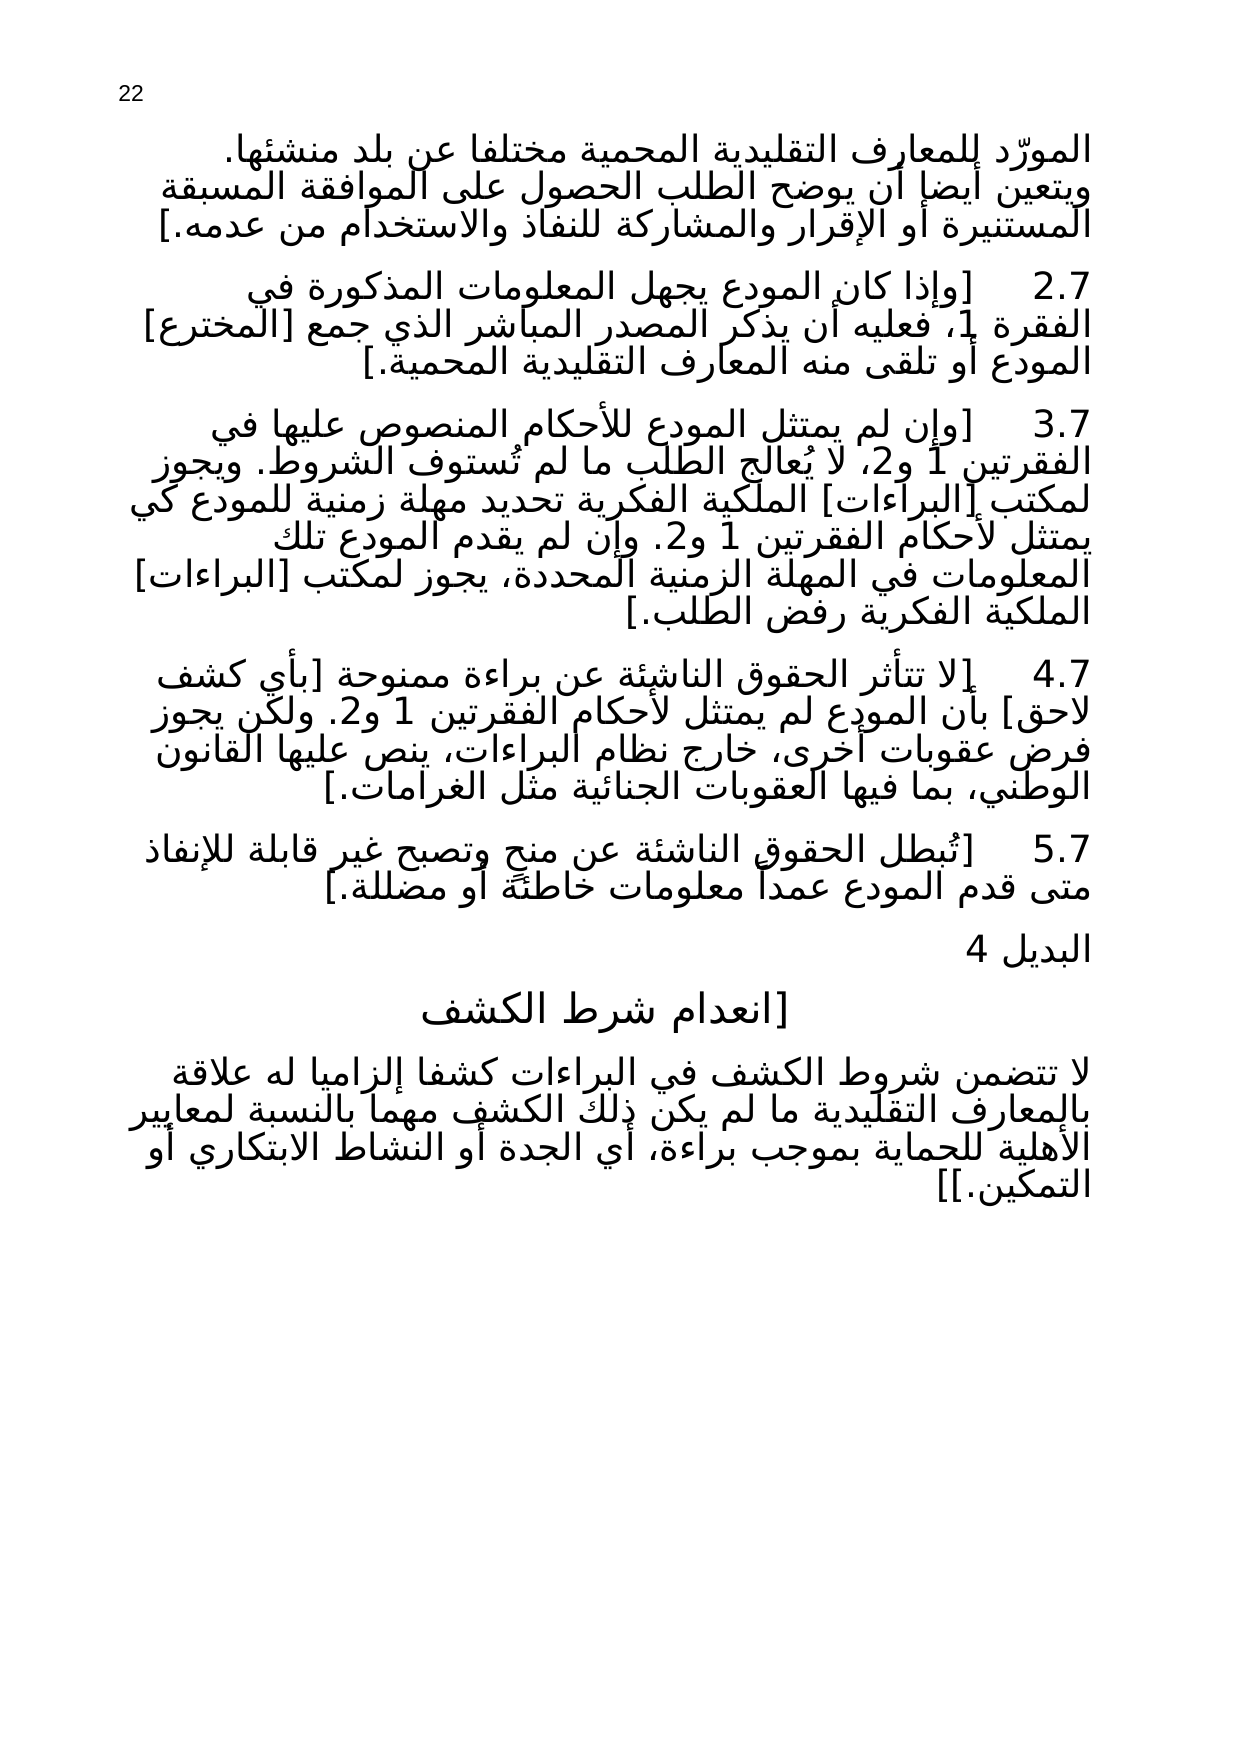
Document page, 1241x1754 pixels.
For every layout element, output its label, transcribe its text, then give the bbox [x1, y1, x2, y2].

text 5.7 [تُبطل الحقوق الناشئة عن منحٍ وتصبح غير قابلة للإنفاذ متى قدم المودع عمداً معلومات خاطئة أو مضللة.] [118, 832, 1092, 907]
text [انعدام شرط الكشف [118, 995, 1092, 1030]
text 2.7 [وإذا كان المودع يجهل المعلومات المذكورة في الفقرة 1، فعليه أن يذكر المصدر المباشر الذي جمع [المخترع] المودع أو تلقى منه المعارف التقليدية المحمية.] [118, 270, 1092, 382]
text لا تتضمن شروط الكشف في البراءات كشفا إلزاميا له علاقة بالمعارف التقليدية ما لم يكن ذلك الكشف مهما بالنسبة لمعايير الأهلية للحماية بموجب براءة، أي الجدة أو النشاط الابتكاري أو التمكين.]] [118, 1055, 1092, 1205]
text 3.7 [وإن لم يمتثل المودع للأحكام المنصوص عليها في الفقرتين 1 و2، لا يُعالج الطلب ما لم تُستوف الشروط. ويجوز لمكتب [البراءات] الملكية الفكرية تحديد مهلة زمنية للمودع كي يمتثل لأحكام الفقرتين 1 و2. وإن لم يقدم المودع تلك المعلومات في المهلة الزمنية المحددة، يجوز لمكتب [البراءات] الملكية الفكرية رفض الطلب.] [118, 407, 1092, 632]
text البديل 4 [118, 932, 1092, 970]
text 4.7 [لا تتأثر الحقوق الناشئة عن براءة ممنوحة [بأي كشف لاحق] بأن المودع لم يمتثل لأحكام الفقرتين 1 و2. ولكن يجوز فرض عقوبات أخرى، خارج نظام البراءات، ينص عليها القانون الوطني، بما فيها العقوبات الجنائية مثل الغرامات.] [118, 657, 1092, 807]
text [118, 132, 1092, 245]
